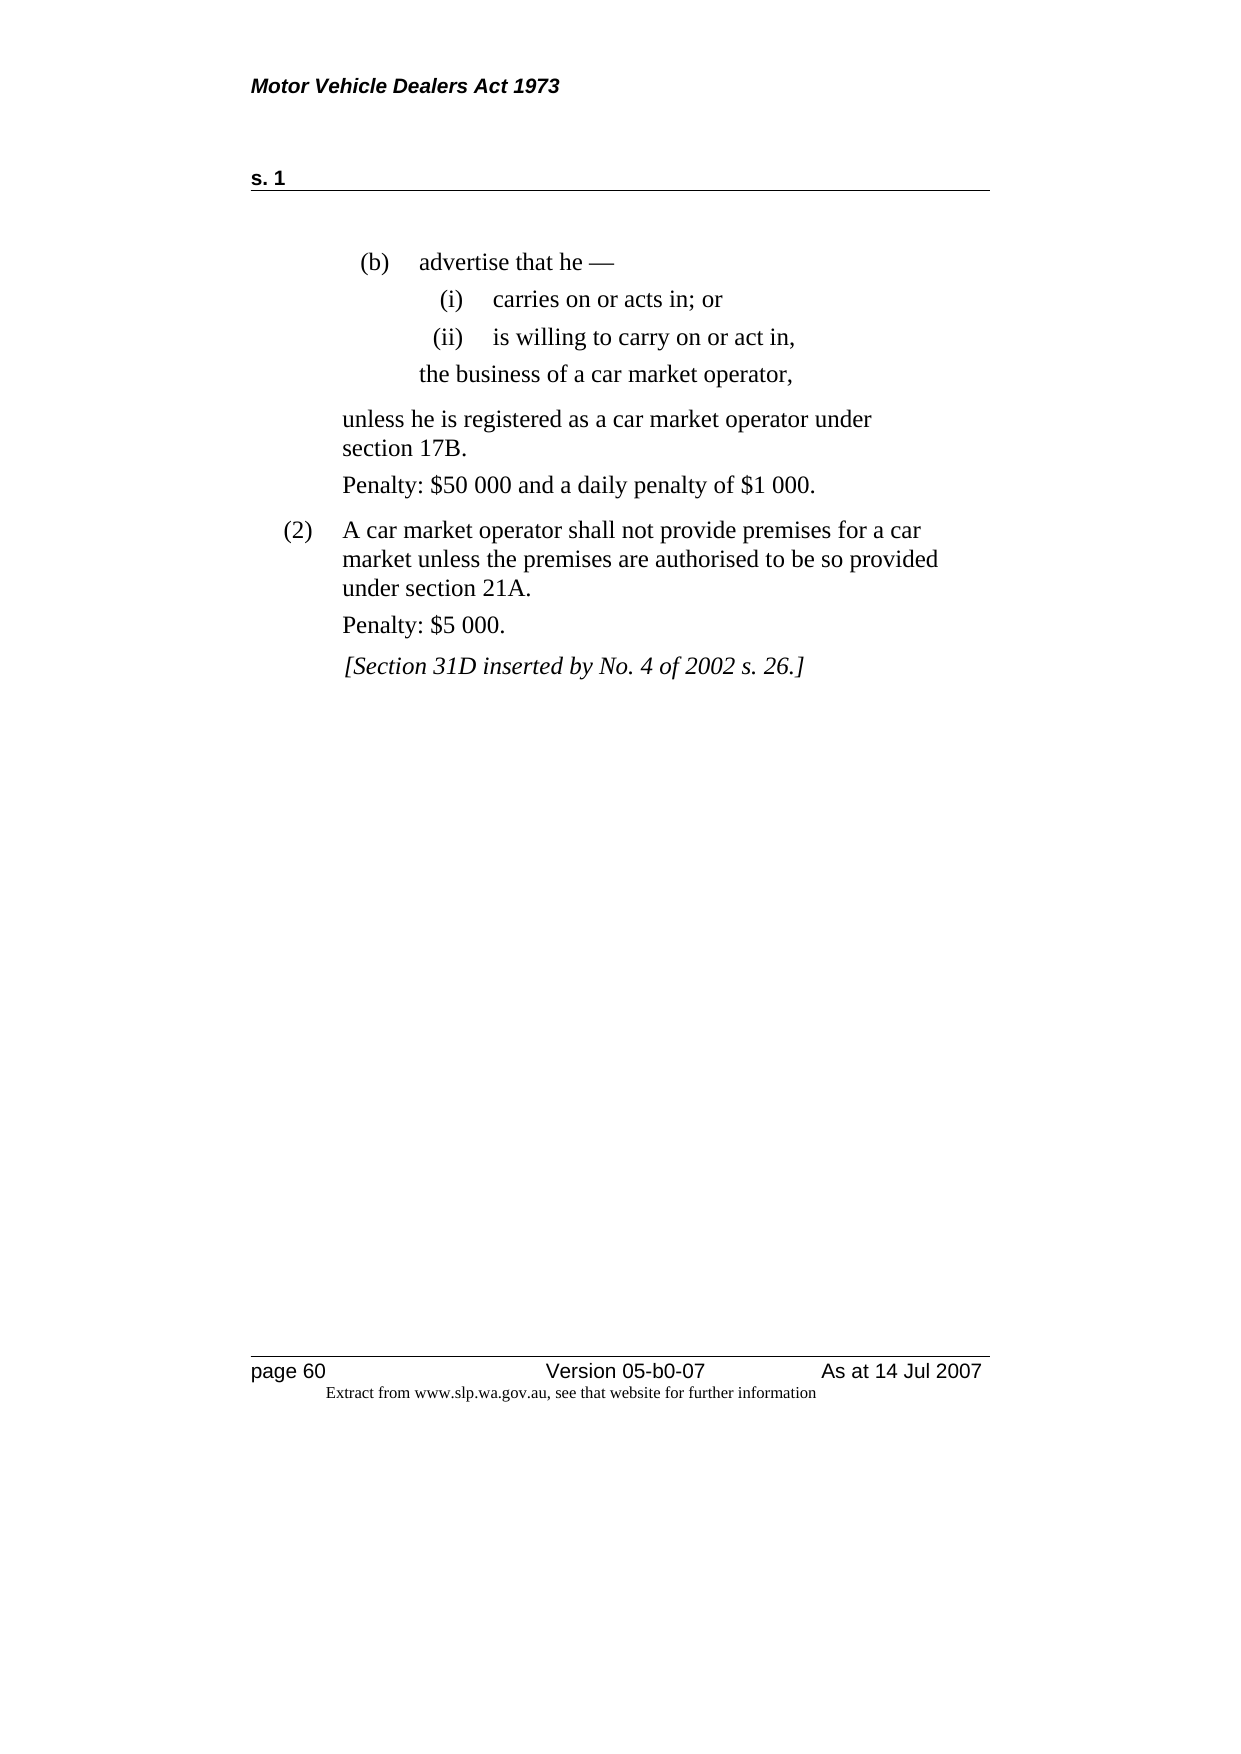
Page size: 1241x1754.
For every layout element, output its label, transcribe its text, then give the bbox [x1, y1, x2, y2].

text (ii) is willing to carry on or act in, [251, 322, 990, 350]
text [Section 31D inserted by No. 4 of 2002 s. 26.] [251, 651, 990, 680]
text unless he is registered as a car market operator under section 17B. [251, 404, 990, 462]
text (b) advertise that he — [251, 247, 990, 276]
text (i) carries on or acts in; or [251, 284, 990, 313]
text the business of a car market operator, [251, 359, 990, 387]
text Penalty: $50 000 and a daily penalty of $1 000. [251, 470, 990, 499]
text (2) A car market operator shall not provide premises for a car market unless the premises are authorised to be so provided under section 21A. [251, 515, 990, 602]
text Penalty: $5 000. [251, 610, 990, 639]
